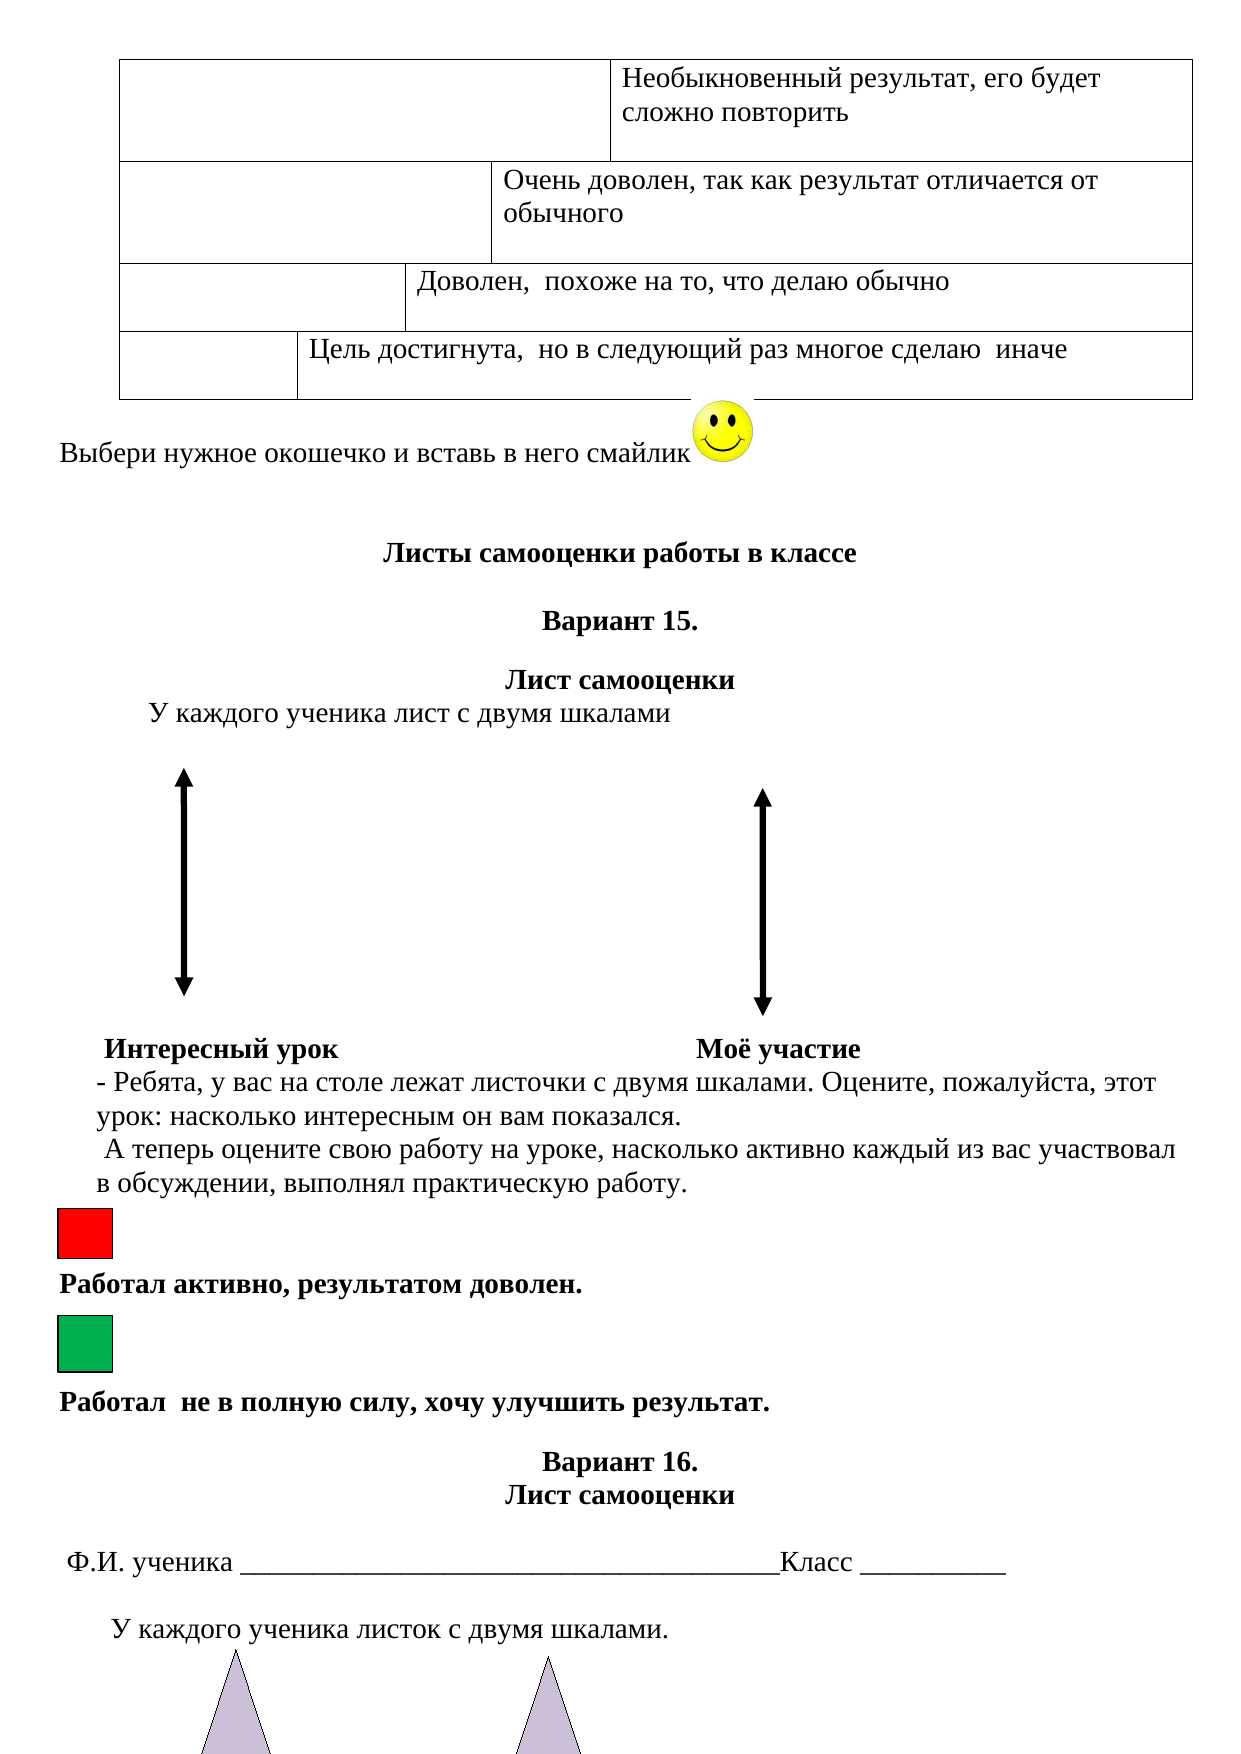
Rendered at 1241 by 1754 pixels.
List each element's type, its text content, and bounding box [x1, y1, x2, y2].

table_cell [120, 162, 491, 262]
table_cell Очень доволен, так как результат отличается от обычного [492, 162, 1192, 262]
table_cell [120, 332, 297, 399]
text - Ребята, у вас на столе лежат листочки с двумя шкалами. Оцените, пожалуйста, этот урок: насколько интересным он вам показался. [96, 1064, 1181, 1132]
table_cell [120, 264, 405, 331]
text У каждого ученика листок с двумя шкалами. [59, 1612, 1181, 1645]
text Ф.И. ученика _____________________________________Класс __________ [59, 1544, 1181, 1578]
text Листы самооценки работы в классе [59, 536, 1181, 569]
text У каждого ученика лист с двумя шкалами [97, 696, 1181, 729]
table_header [120, 60, 610, 161]
text Интересный урок Моё участие [97, 1031, 1181, 1064]
text Выбери нужное окошечко и вставь в него смайлик [59, 400, 1181, 468]
table_cell Доволен, похоже на то, что делаю обычно [406, 264, 1192, 331]
text Вариант 16. [59, 1444, 1181, 1477]
text Вариант 15. [59, 603, 1181, 636]
text Работал активно, результатом доволен. [59, 1266, 1181, 1299]
table_cell Цель достигнута, но в следующий раз многое сделаю иначе [298, 332, 1192, 399]
text Работал не в полную силу, хочу улучшить результат. [59, 1384, 1181, 1418]
table_header Необыкновенный результат, его будет сложно повторить [611, 60, 1192, 161]
text А теперь оцените свою работу на уроке, насколько активно каждый из вас участвовал в обсуждении, выполнял практическую работу. [96, 1132, 1181, 1199]
text Лист самооценки [59, 662, 1181, 696]
text Лист самооценки [59, 1477, 1181, 1511]
picture [691, 399, 754, 463]
